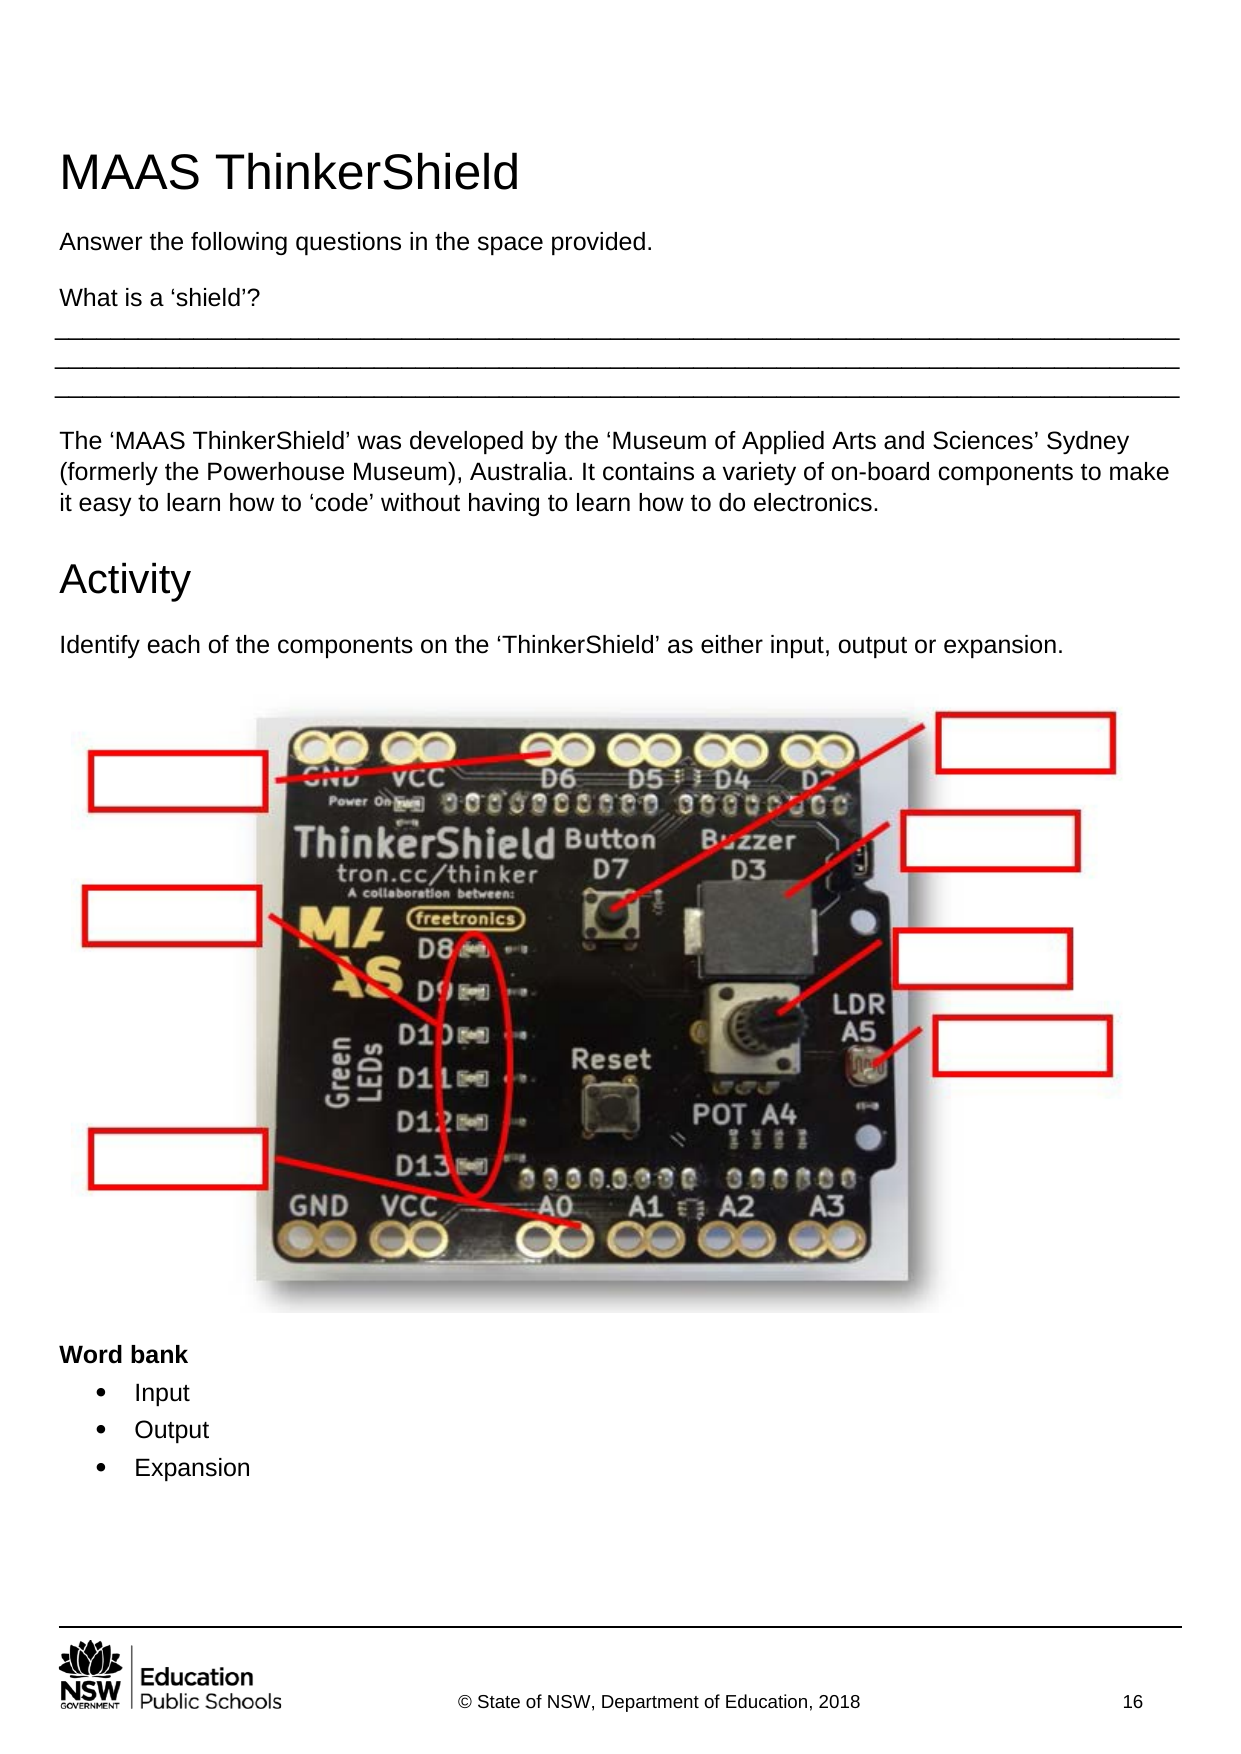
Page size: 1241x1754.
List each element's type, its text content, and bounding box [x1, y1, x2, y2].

text Activity [59, 554, 1181, 602]
list Input [97, 1377, 1181, 1407]
picture [70, 683, 1124, 1313]
text Answer the following questions in the space provided. [59, 224, 1181, 256]
text Identify each of the components on the ‘ThinkerShield’ as either input, output or expansion. [59, 627, 1181, 659]
text What is a ‘shield’? [59, 281, 1181, 312]
text The ‘MAAS ThinkerShield’ was developed by the ‘Museum of Applied Arts and Sciences’ Sydney (formerly the Powerhouse Museum), Australia. It contains a variety of on-board components to make it easy to learn how to ‘code’ without having to learn how to do electronics. [59, 423, 1181, 517]
list Output [97, 1415, 1181, 1444]
text Word bank [59, 1338, 1181, 1369]
picture [58, 1640, 282, 1709]
text MAAS ThinkerShield [59, 142, 1181, 199]
list Expansion [97, 1452, 1181, 1482]
